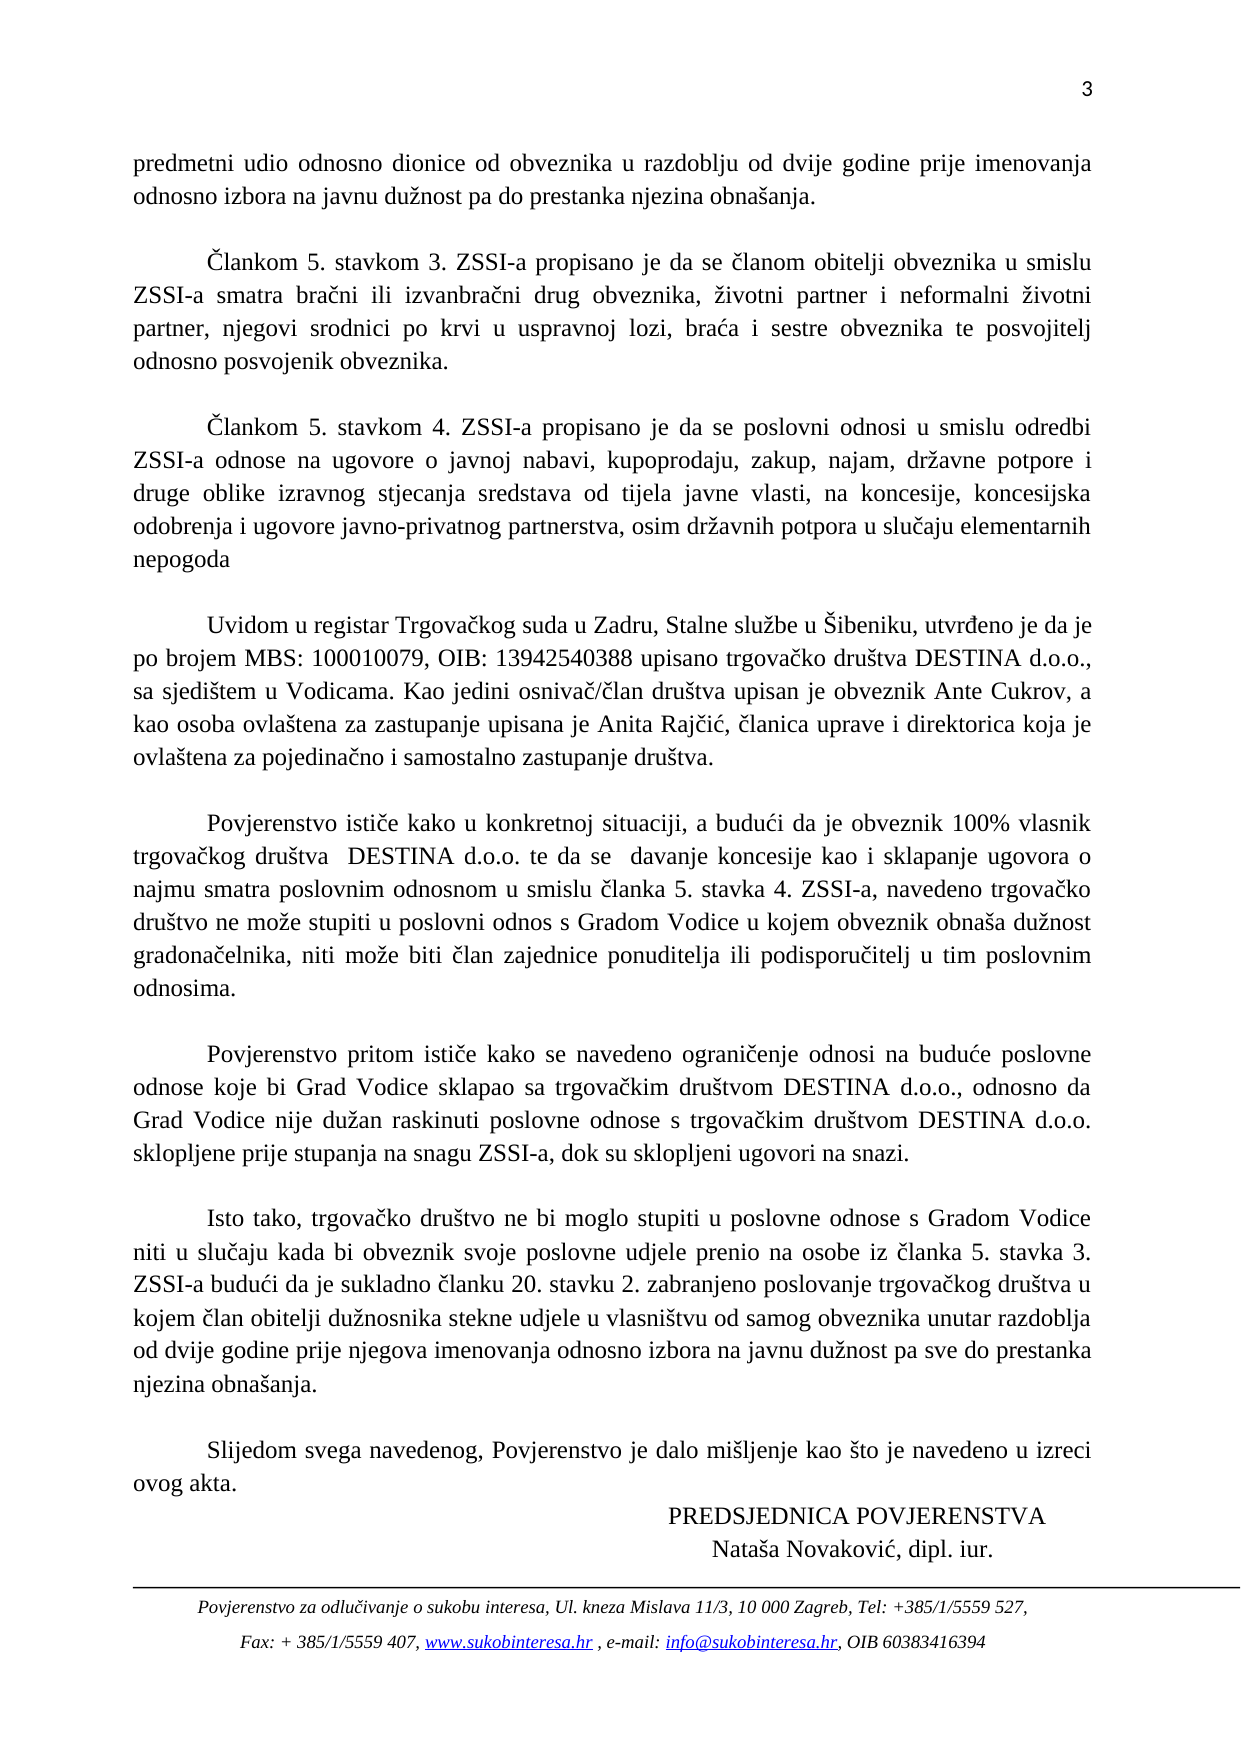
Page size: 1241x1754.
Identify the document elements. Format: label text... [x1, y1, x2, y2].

text Isto tako, trgovačko društvo ne bi moglo stupiti u poslovne odnose s Gradom Vodice niti u slučaju kada bi obveznik svoje poslovne udjele prenio na osobe iz članka 5. stavka 3. ZSSI-a budući da je sukladno članku 20. stavku 2. zabranjeno poslovanje trgovačkog društva u kojem član obitelji dužnosnika stekne udjele u vlasništvu od samog obveznika unutar razdoblja od dvije godine prije njegova imenovanja odnosno izbora na javnu dužnost pa sve do prestanka njezina obnašanja. [133, 1203, 1092, 1397]
text Člankom 5. stavkom 4. ZSSI-a propisano je da se poslovni odnosi u smislu odredbi ZSSI-a odnose na ugovore o javnoj nabavi, kupoprodaju, zakup, najam, državne potpore i druge oblike izravnog stjecanja sredstava od tijela javne vlasti, na koncesije, koncesijska odobrenja i ugovore javno-privatnog partnerstva, osim državnih potpora u slučaju elementarnih nepogoda [133, 412, 1092, 573]
text Člankom 5. stavkom 3. ZSSI-a propisano je da se članom obitelji obveznika u smislu ZSSI-a smatra bračni ili izvanbračni drug obveznika, životni partner i neformalni životni partner, njegovi srodnici po krvi u uspravnoj lozi, braća i sestre obveznika te posvojitelj odnosno posvojenik obveznika. [133, 247, 1092, 374]
text PREDSJEDNICA POVJERENSTVA [575, 1501, 1092, 1529]
text Povjerenstvo ističe kako u konkretnoj situaciji, a budući da je obveznik 100% vlasnik trgovačkog društva DESTINA d.o.o. te da se davanje koncesije kao i sklapanje ugovora o najmu smatra poslovnim odnosnom u smislu članka 5. stavka 4. ZSSI-a, navedeno trgovačko društvo ne može stupiti u poslovni odnos s Gradom Vodice u kojem obveznik obnaša dužnost gradonačelnika, niti može biti član zajednice ponuditelja ili podisporučitelj u tim poslovnim odnosima. [133, 808, 1092, 1002]
text Nataša Novaković, dipl. iur. [649, 1534, 1092, 1562]
text Povjerenstvo pritom ističe kako se navedeno ograničenje odnosi na buduće poslovne odnose koje bi Grad Vodice sklapao sa trgovačkim društvom DESTINA d.o.o., odnosno da Grad Vodice nije dužan raskinuti poslovne odnose s trgovačkim društvom DESTINA d.o.o. sklopljene prije stupanja na snagu ZSSI-a, dok su sklopljeni ugovori na snazi. [133, 1039, 1092, 1167]
text Uvidom u registar Trgovačkog suda u Zadru, Stalne službe u Šibeniku, utvrđeno je da je po brojem MBS: 100010079, OIB: 13942540388 upisano trgovačko društva DESTINA d.o.o., sa sjedištem u Vodicama. Kao jedini osnivač/član društva upisan je obveznik Ante Cukrov, a kao osoba ovlaštena za zastupanje upisana je Anita Rajčić, članica uprave i direktorica koja je ovlaštena za pojedinačno i samostalno zastupanje društva. [133, 610, 1092, 771]
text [133, 148, 1092, 209]
text Slijedom svega navedenog, Povjerenstvo je dalo mišljenje kao što je navedeno u izreci ovog akta. [133, 1435, 1092, 1496]
